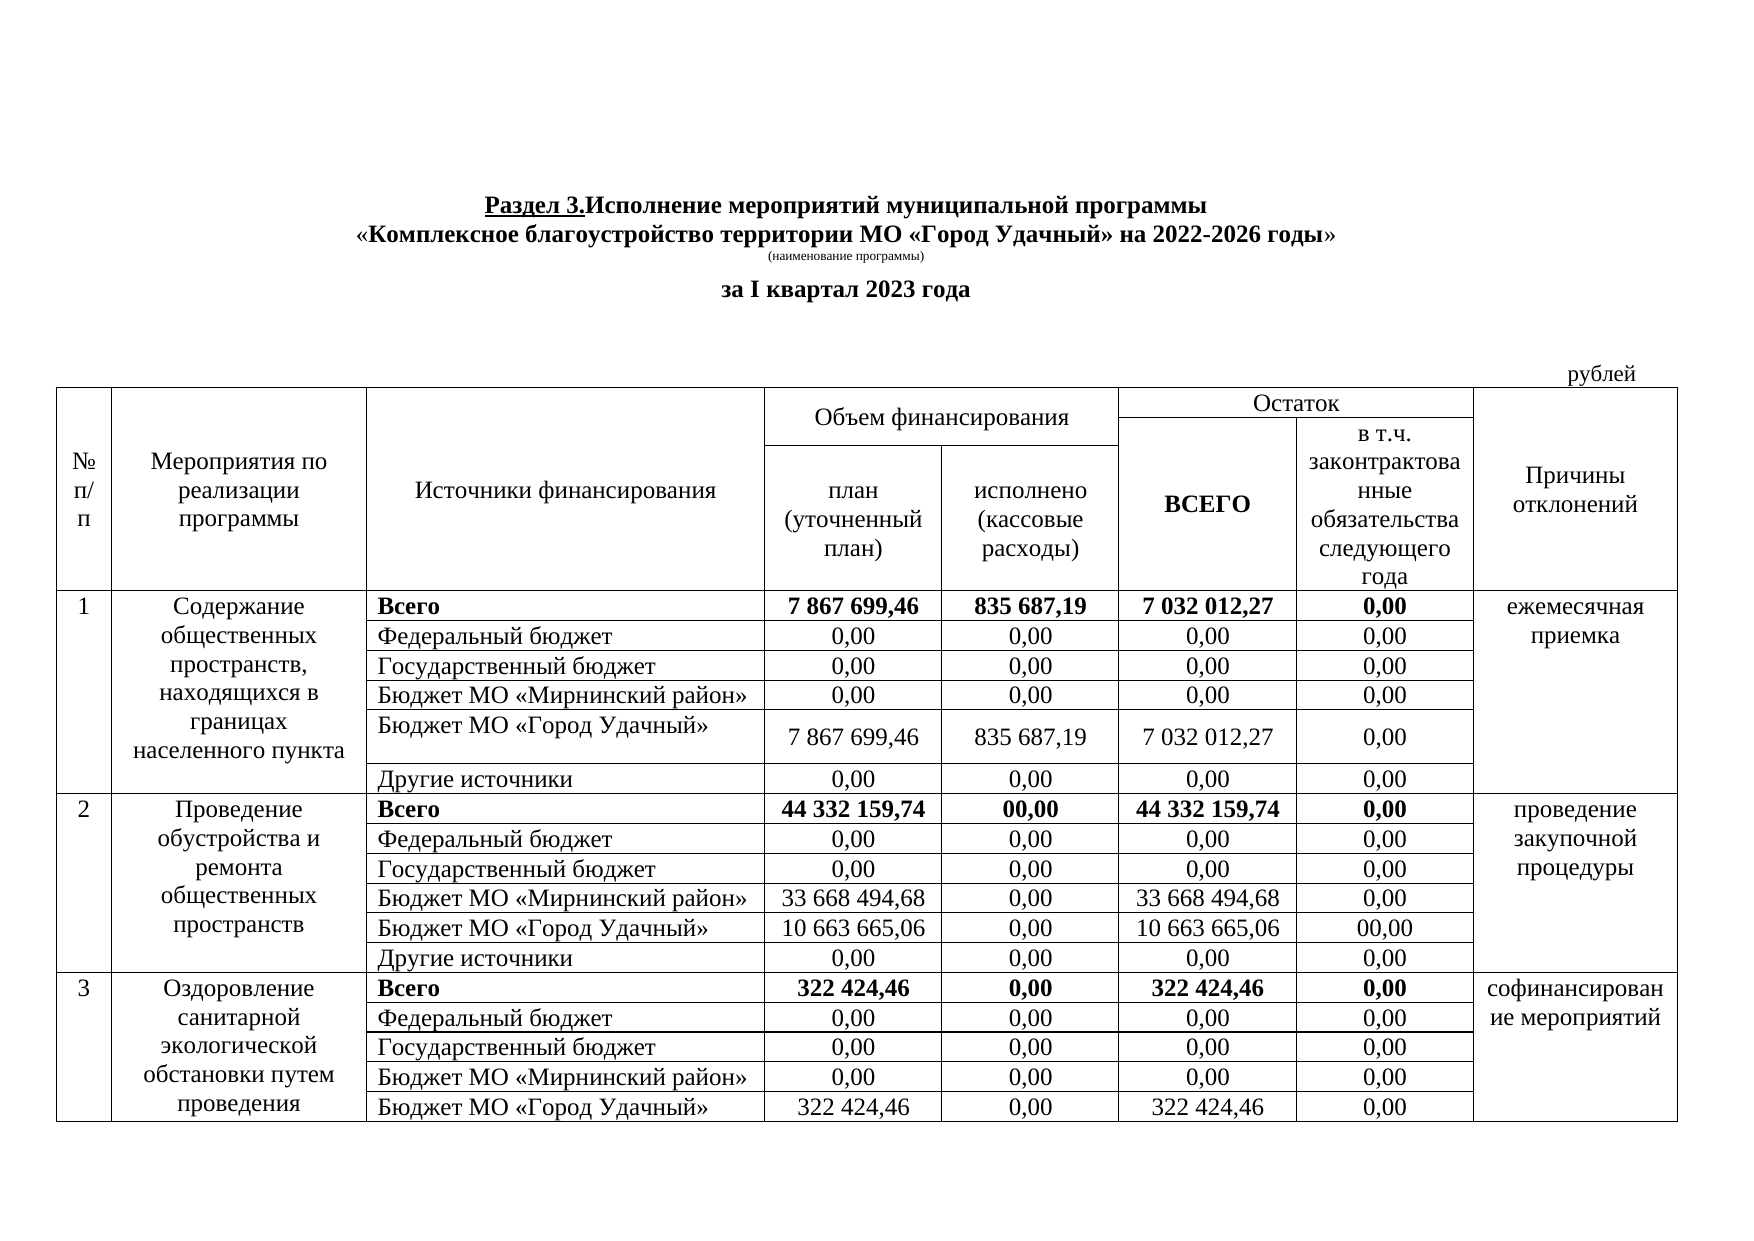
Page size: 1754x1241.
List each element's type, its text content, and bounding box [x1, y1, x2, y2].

table_cell 0,00 [942, 973, 1118, 1002]
table_cell Бюджет МО «Мирнинский район» [367, 1062, 764, 1091]
table_cell 0,00 [1119, 943, 1296, 972]
table_cell 322 424,46 [1119, 1092, 1296, 1121]
table_header Объем финансирования [765, 388, 1118, 445]
table_cell 0,00 [1119, 1003, 1296, 1031]
table_cell 0,00 [765, 621, 941, 650]
table_cell 322 424,46 [1119, 973, 1296, 1002]
table_cell Другие источники [367, 943, 764, 972]
table_cell 0,00 [1297, 854, 1473, 882]
text «Комплексное благоустройство территории МО «Город Удачный» на 2022-2026 годы» [56, 219, 1636, 248]
table_cell 0,00 [942, 764, 1118, 793]
text рублей [56, 361, 1636, 387]
table_cell 33 668 494,68 [1119, 884, 1296, 912]
table_cell Бюджет МО «Город Удачный» [367, 710, 764, 763]
table_cell 0,00 [765, 1033, 941, 1061]
table_cell 0,00 [1297, 764, 1473, 793]
text за I квартал 2023 года [56, 274, 1636, 303]
table_cell 2 [57, 794, 111, 972]
table_cell проведение закупочной процедуры [1474, 794, 1677, 972]
table_cell 0,00 [1119, 1062, 1296, 1091]
table_header Мероприятия по реализации программы [112, 388, 366, 590]
table_cell 33 668 494,68 [765, 884, 941, 912]
table_cell 0,00 [765, 943, 941, 972]
table_cell 0,00 [765, 681, 941, 709]
table_cell 00,00 [1297, 913, 1473, 942]
table_cell Федеральный бюджет [367, 1003, 764, 1031]
table_cell Всего [367, 794, 764, 823]
table_cell софинансирование мероприятий [1474, 973, 1677, 1121]
table_cell 00,00 [942, 794, 1118, 823]
table_cell 44 332 159,74 [1119, 794, 1296, 823]
table_cell Бюджет МО «Мирнинский район» [367, 884, 764, 912]
table_cell 0,00 [765, 824, 941, 853]
table_cell 322 424,46 [765, 973, 941, 1002]
table_cell 0,00 [942, 681, 1118, 709]
table_cell Бюджет МО «Город Удачный» [367, 913, 764, 942]
table_cell 0,00 [1119, 651, 1296, 679]
table_cell 0,00 [1297, 651, 1473, 679]
table_cell 0,00 [1297, 943, 1473, 972]
table_cell 0,00 [942, 621, 1118, 650]
table_cell Федеральный бюджет [367, 621, 764, 650]
table_cell план (уточненный план) [765, 446, 941, 590]
table_cell исполнено (кассовые расходы) [942, 446, 1118, 590]
table_cell Оздоровление санитарной экологической обстановки путем проведения мероприятий по ликвидации несанкционированных свалок [112, 973, 366, 1121]
table_cell Другие источники [367, 764, 764, 793]
table_cell 10 663 665,06 [765, 913, 941, 942]
table_cell 0,00 [942, 854, 1118, 882]
text Раздел 3.Исполнение мероприятий муниципальной программы [56, 190, 1636, 219]
table_header Источники финансирования [367, 388, 764, 590]
table_cell 0,00 [1119, 681, 1296, 709]
table_cell 7 867 699,46 [765, 591, 941, 620]
table_cell 0,00 [765, 764, 941, 793]
table_cell 0,00 [942, 824, 1118, 853]
table_cell Бюджет МО «Мирнинский район» [367, 681, 764, 709]
table_cell 835 687,19 [942, 591, 1118, 620]
table_cell 0,00 [942, 651, 1118, 679]
table_cell 44 332 159,74 [765, 794, 941, 823]
table_cell 0,00 [1119, 824, 1296, 853]
table_cell 0,00 [1297, 621, 1473, 650]
table_cell 0,00 [942, 1033, 1118, 1061]
table_cell Содержание общественных пространств, находящихся в границах населенного пункта [112, 591, 366, 793]
table_cell 3 [57, 973, 111, 1121]
table_cell 0,00 [1297, 1092, 1473, 1121]
table_cell 0,00 [942, 1092, 1118, 1121]
table_cell 0,00 [1297, 1033, 1473, 1061]
table_cell Всего [367, 591, 764, 620]
table_cell 7 032 012,27 [1119, 591, 1296, 620]
table_cell 0,00 [942, 884, 1118, 912]
table_cell 0,00 [765, 1003, 941, 1031]
table_cell 0,00 [1297, 681, 1473, 709]
table_cell 0,00 [1119, 764, 1296, 793]
table_header Причины отклонений [1474, 388, 1677, 590]
table_cell Государственный бюджет [367, 651, 764, 679]
table_cell 7 032 012,27 [1119, 710, 1296, 763]
table_cell 0,00 [765, 651, 941, 679]
table_cell в т.ч. законтрактованные обязательства следующего года [1297, 418, 1473, 590]
table_cell 7 867 699,46 [765, 710, 941, 763]
table_cell 0,00 [1297, 710, 1473, 763]
table_cell 0,00 [1297, 794, 1473, 823]
table_cell Бюджет МО «Город Удачный» [367, 1092, 764, 1121]
table_cell 0,00 [1119, 621, 1296, 650]
table_header № п/п [57, 388, 111, 590]
table_cell 0,00 [942, 943, 1118, 972]
table_cell Всего [367, 973, 764, 1002]
table_cell 0,00 [1297, 824, 1473, 853]
table_cell 0,00 [942, 913, 1118, 942]
table_cell 0,00 [1297, 973, 1473, 1002]
table_cell 835 687,19 [942, 710, 1118, 763]
table_cell 0,00 [765, 1062, 941, 1091]
table_cell 0,00 [1297, 1062, 1473, 1091]
table_cell ежемесячная приемка [1474, 591, 1677, 793]
table_cell 0,00 [942, 1062, 1118, 1091]
table_cell 0,00 [1297, 1003, 1473, 1031]
table_cell 0,00 [1297, 591, 1473, 620]
table_cell 0,00 [1297, 884, 1473, 912]
table_cell ВСЕГО [1119, 418, 1296, 590]
table_cell 0,00 [1119, 854, 1296, 882]
table_cell Государственный бюджет [367, 854, 764, 882]
table_cell 10 663 665,06 [1119, 913, 1296, 942]
text (наименование программы) [56, 248, 1636, 274]
table_cell Федеральный бюджет [367, 824, 764, 853]
table_cell Проведение обустройства и ремонта общественных пространств [112, 794, 366, 972]
table_cell 0,00 [765, 854, 941, 882]
table_cell Государственный бюджет [367, 1033, 764, 1061]
table_cell 1 [57, 591, 111, 793]
table_cell 0,00 [1119, 1033, 1296, 1061]
table_cell 0,00 [942, 1003, 1118, 1031]
table_header Остаток [1119, 388, 1473, 417]
table_cell 322 424,46 [765, 1092, 941, 1121]
